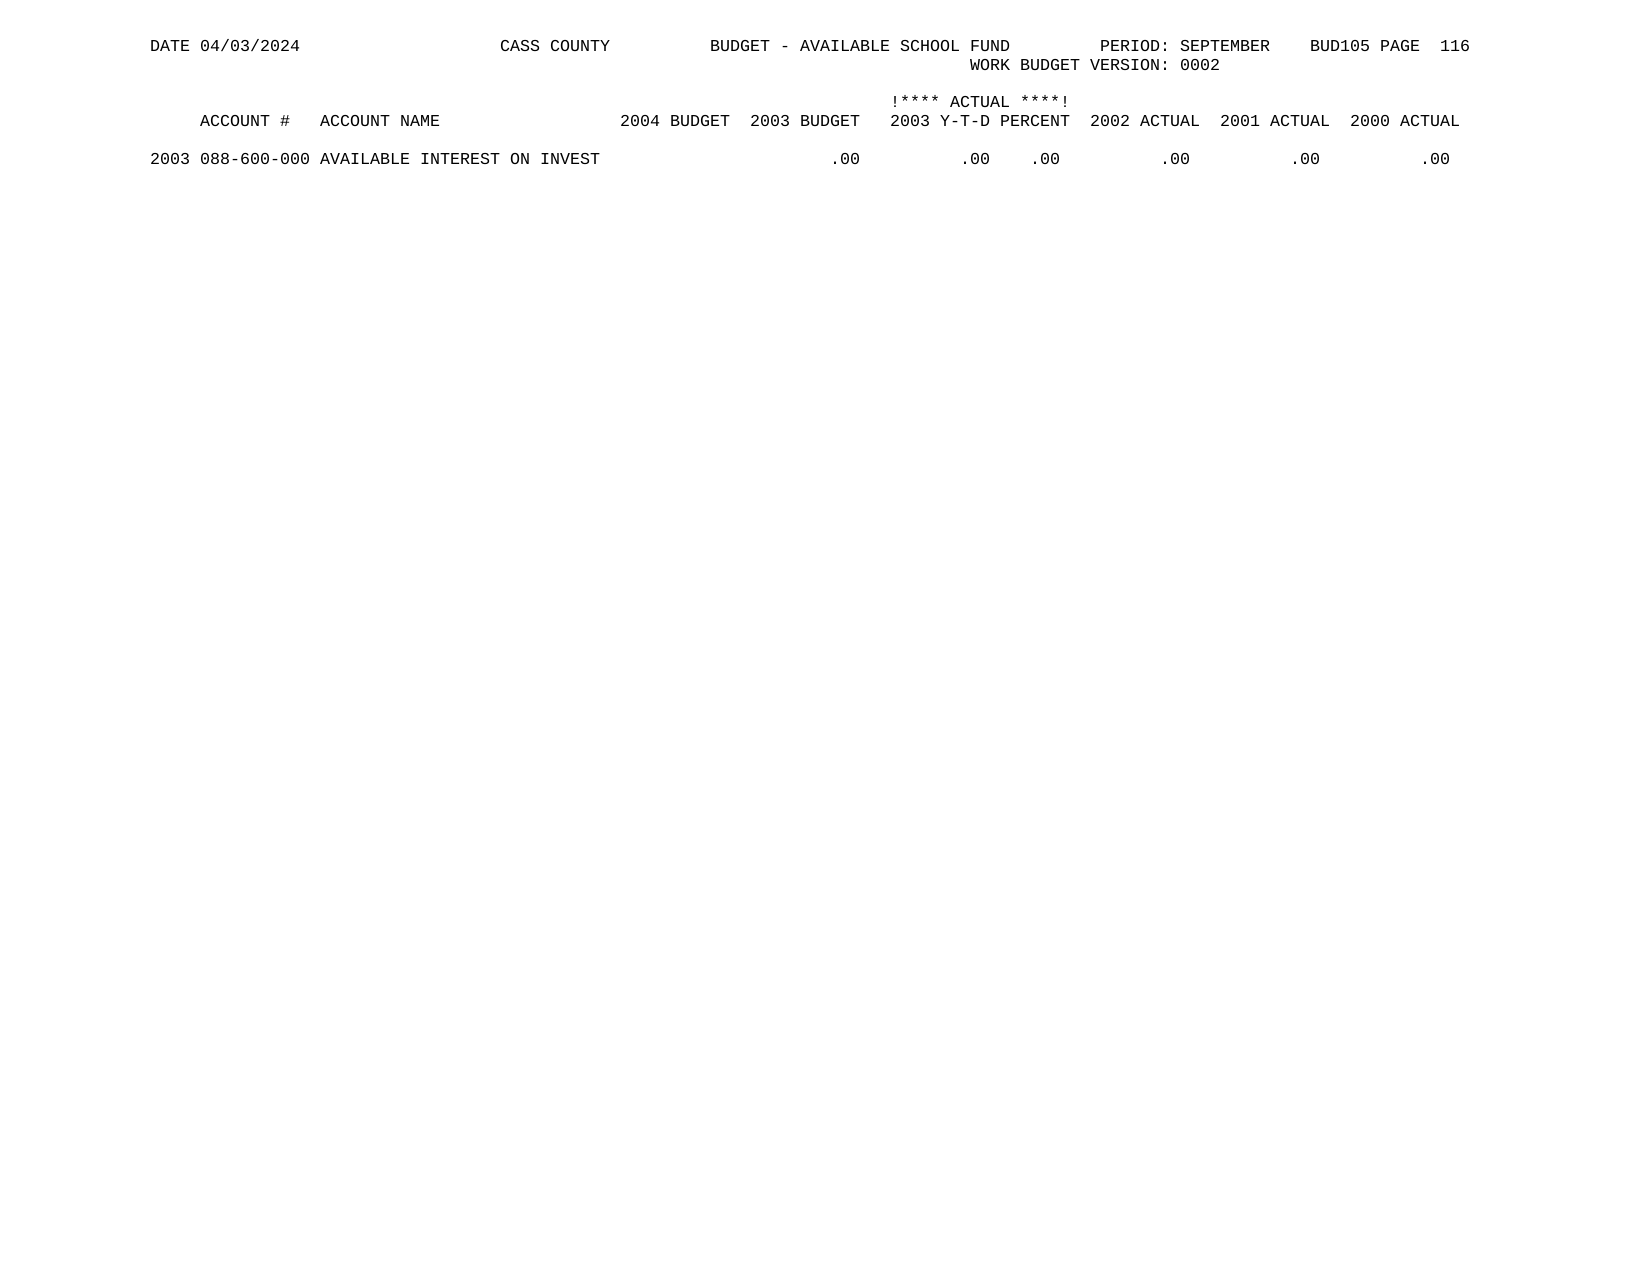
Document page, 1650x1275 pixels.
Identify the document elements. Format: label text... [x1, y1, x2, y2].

text DATE 04/03/2024 CASS COUNTY BUDGET - AVAILABLE SCHOOL FUND PERIOD: SEPTEMBER BUD105 PAGE 116 [150, 37, 1500, 56]
text WORK BUDGET VERSION: 0002 [150, 56, 1500, 75]
text !**** ACTUAL ****! [150, 94, 1500, 113]
text 2003 088-600-000 AVAILABLE INTEREST ON INVEST .00 .00 .00 .00 .00 .00 [150, 151, 1500, 169]
text ACCOUNT # ACCOUNT NAME 2004 BUDGET 2003 BUDGET 2003 Y-T-D PERCENT 2002 ACTUAL 2001 ACTUAL 2000 ACTUAL [150, 113, 1500, 132]
